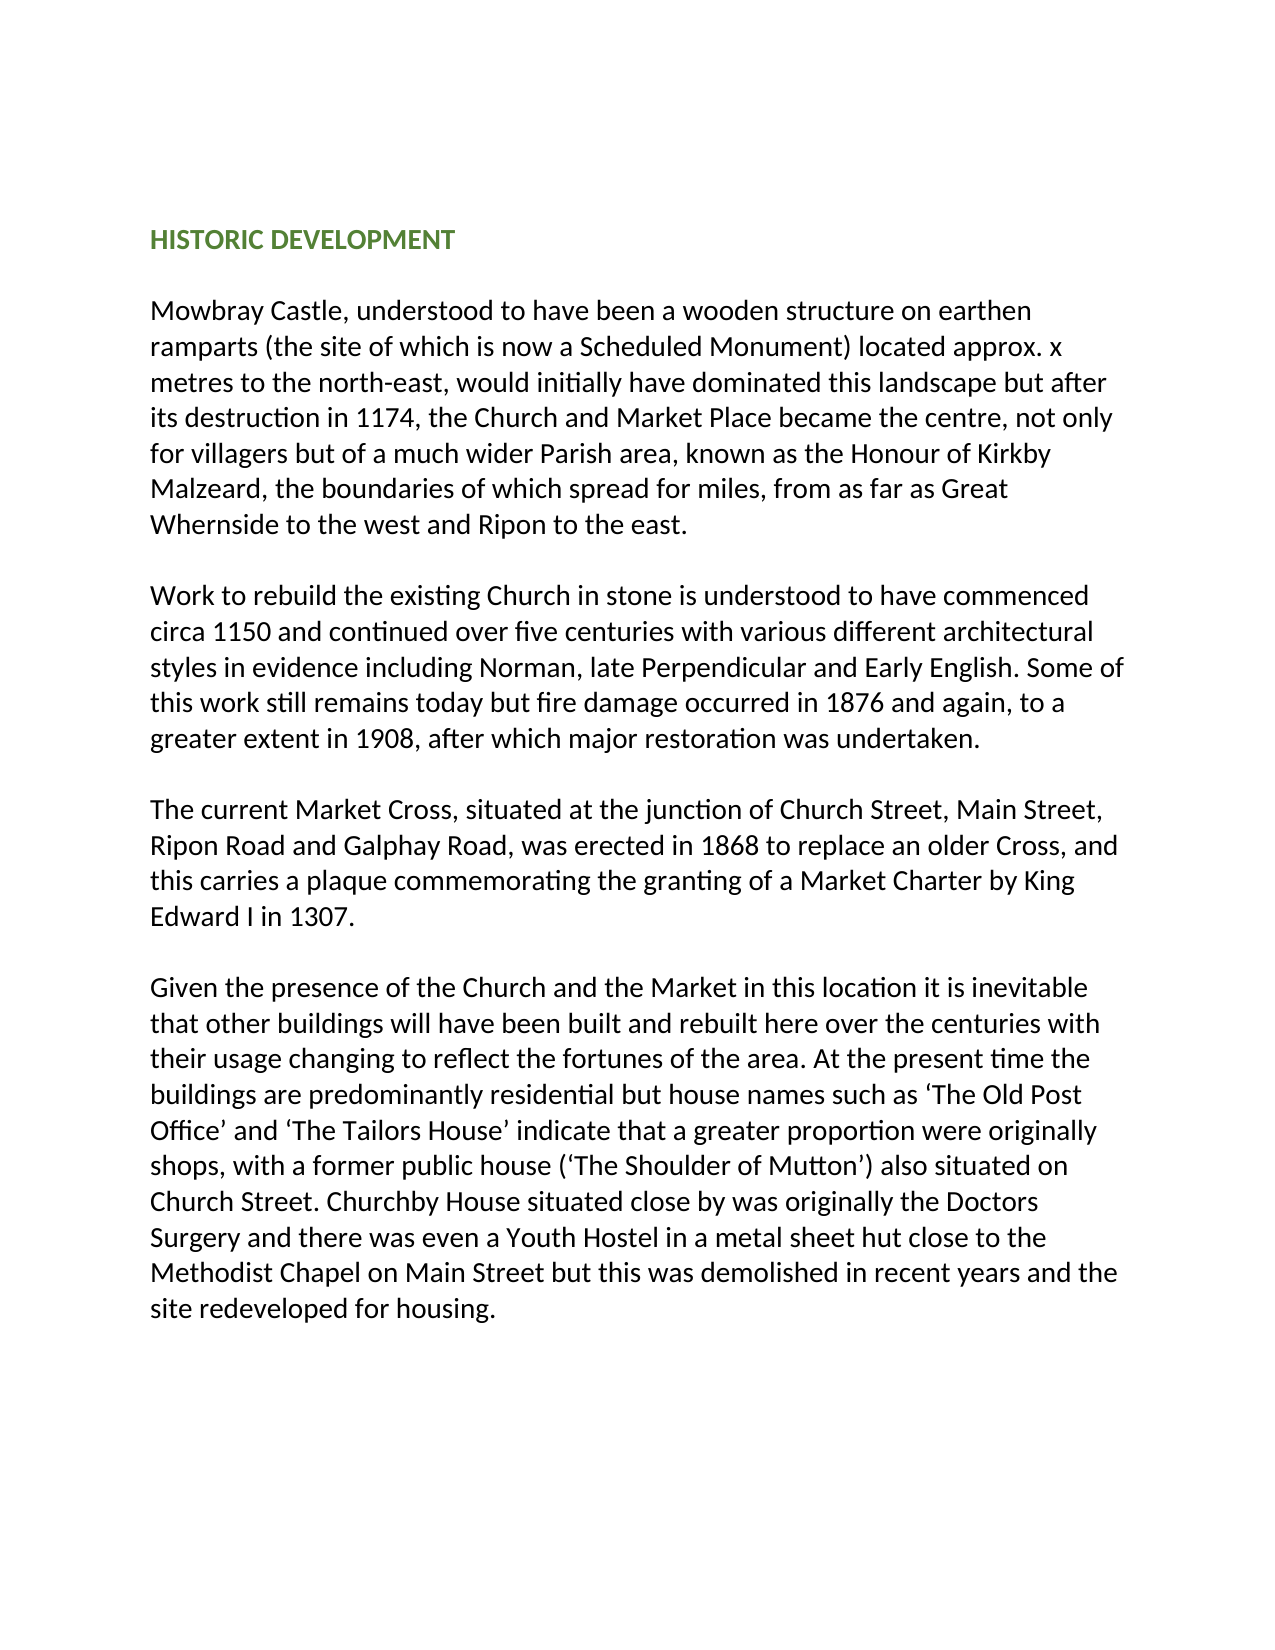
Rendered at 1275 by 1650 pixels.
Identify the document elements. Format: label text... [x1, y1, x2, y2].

text Given the presence of the Church and the Market in this location it is inevitable that other buildings will have been built and rebuilt here over the centuries with their usage changing to reflect the fortunes of the area. At the present time the buildings are predominantly residential but house names such as ‘The Old Post Office’ and ‘The Tailors House’ indicate that a greater proportion were originally shops, with a former public house (‘The Shoulder of Mutton’) also situated on Church Street. Churchby House situated close by was originally the Doctors Surgery and there was even a Youth Hostel in a metal sheet hut close to the Methodist Chapel on Main Street but this was demolished in recent years and the site redeveloped for housing. [150, 969, 1125, 1326]
text HISTORIC DEVELOPMENT [150, 221, 1125, 257]
text Work to rebuild the existing Church in stone is understood to have commenced circa 1150 and continued over five centuries with various different architectural styles in evidence including Norman, late Perpendicular and Early English. Some of this work still remains today but fire damage occurred in 1876 and again, to a greater extent in 1908, after which major restoration was undertaken. [150, 577, 1125, 756]
text The current Market Cross, situated at the junction of Church Street, Main Street, Ripon Road and Galphay Road, was erected in 1868 to replace an older Cross, and this carries a plaque commemorating the granting of a Market Charter by King Edward I in 1307. [150, 791, 1125, 934]
text Mowbray Castle, understood to have been a wooden structure on earthen ramparts (the site of which is now a Scheduled Monument) located approx. x metres to the north-east, would initially have dominated this landscape but after its destruction in 1174, the Church and Market Place became the centre, not only for villagers but of a much wider Parish area, known as the Honour of Kirkby Malzeard, the boundaries of which spread for miles, from as far as Great Whernside to the west and Ripon to the east. [150, 292, 1125, 542]
